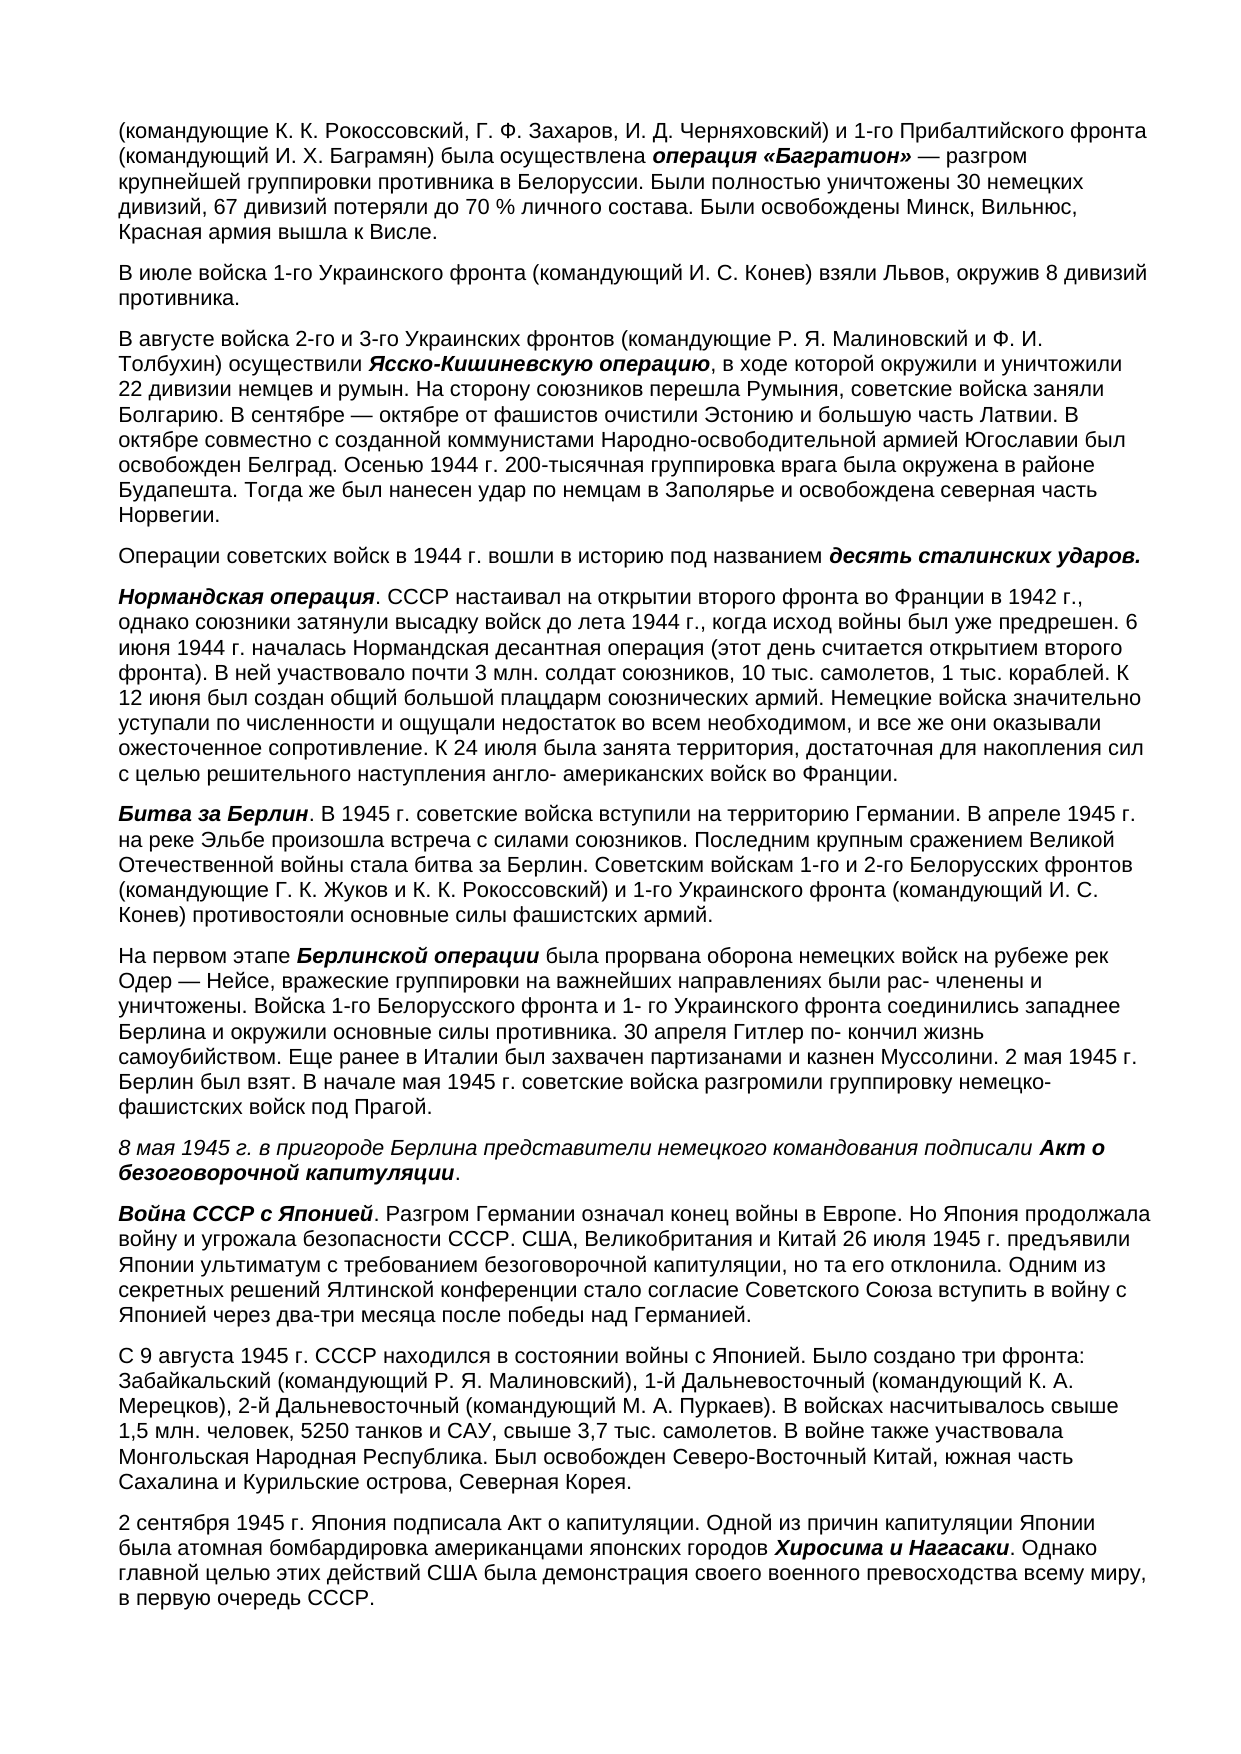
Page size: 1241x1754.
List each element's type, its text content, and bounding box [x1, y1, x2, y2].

text 8 мая 1945 г. в пригороде Берлина представители немецкого командования подписали Акт о безоговорочной капитуляции. [118, 1135, 1152, 1185]
text 2 сентября 1945 г. Япония подписала Акт о капитуляции. Одной из причин капитуляции Японии была атомная бомбардировка американцами японских городов Хиросима и Нагасаки. Однако главной целью этих действий США была демонстрация своего военного превосходства всему миру, в первую очередь СССР. [118, 1509, 1152, 1610]
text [118, 118, 1152, 244]
text С 9 августа 1945 г. СССР находился в состоянии войны с Японией. Было создано три фронта: Забайкальский (командующий Р. Я. Малиновский), 1-й Дальневосточный (командующий К. А. Мерецков), 2-й Дальневосточный (командующий М. А. Пуркаев). В войсках насчитывалось свыше 1,5 млн. человек, 5250 танков и САУ, свыше 3,7 тыс. самолетов. В войне также участвовала Монгольская Народная Республика. Был освобожден Северо-Восточный Китай, южная часть Сахалина и Курильские острова, Северная Корея. [118, 1343, 1152, 1494]
text В августе войска 2-го и 3-го Украинских фронтов (командующие Р. Я. Малиновский и Ф. И. Толбухин) осуществили Ясско-Кишиневскую операцию, в ходе которой окружили и уничтожили 22 дивизии немцев и румын. На сторону союзников перешла Румыния, советские войска заняли Болгарию. В сентябре — октябре от фашистов очистили Эстонию и большую часть Латвии. В октябре совместно с созданной коммунистами Народно-освободительной армией Югославии был освобожден Белград. Осенью 1944 г. 200-тысячная группировка врага была окружена в районе Будапешта. Тогда же был нанесен удар по немцам в Заполярье и освобождена северная часть Норвегии. [118, 326, 1152, 527]
text На первом этапе Берлинской операции была прорвана оборона немецких войск на рубеже рек Одер — Нейсе, вражеские группировки на важнейших направлениях были рас- членены и уничтожены. Войска 1-го Белорусского фронта и 1- го Украинского фронта соединились западнее Берлина и окружили основные силы противника. 30 апреля Гитлер по- кончил жизнь самоубийством. Еще ранее в Италии был захвачен партизанами и казнен Муссолини. 2 мая 1945 г. Берлин был взят. В начале мая 1945 г. советские войска разгромили группировку немецко-фашистских войск под Прагой. [118, 943, 1152, 1119]
text Битва за Берлин. В 1945 г. советские войска вступили на территорию Германии. В апреле 1945 г. на реке Эльбе произошла встреча с силами союзников. Последним крупным сражением Великой Отечественной войны стала битва за Берлин. Советским войскам 1-го и 2-го Белорусских фронтов (командующие Г. К. Жуков и К. К. Рокоссовский) и 1-го Украинского фронта (командующий И. С. Конев) противостояли основные силы фашистских армий. [118, 801, 1152, 927]
text Нормандская операция. СССР настаивал на открытии второго фронта во Франции в 1942 г., однако союзники затянули высадку войск до лета 1944 г., когда исход войны был уже предрешен. 6 июня 1944 г. началась Нормандская десантная операция (этот день считается открытием второго фронта). В ней участвовало почти 3 млн. солдат союзников, 10 тыс. самолетов, 1 тыс. кораблей. К 12 июня был создан общий большой плацдарм союзнических армий. Немецкие войска значительно уступали по численности и ощущали недостаток во всем необходимом, и все же они оказывали ожесточенное сопротивление. К 24 июля была занята территория, достаточная для накопления сил с целью решительного наступления англо- американских войск во Франции. [118, 584, 1152, 786]
text Операции советских войск в 1944 г. вошли в историю под названием десять сталинских ударов. [118, 543, 1152, 568]
text Война СССР с Японией. Разгром Германии означал конец войны в Европе. Но Япония продолжала войну и угрожала безопасности СССР. США, Великобритания и Китай 26 июля 1945 г. предъявили Японии ультиматум с требованием безоговорочной капитуляции, но та его отклонила. Одним из секретных решений Ялтинской конференции стало согласие Советского Союза вступить в войну с Японией через два-три месяца после победы над Германией. [118, 1201, 1152, 1327]
text В июле войска 1-го Украинского фронта (командующий И. С. Конев) взяли Львов, окружив 8 дивизий противника. [118, 260, 1152, 310]
